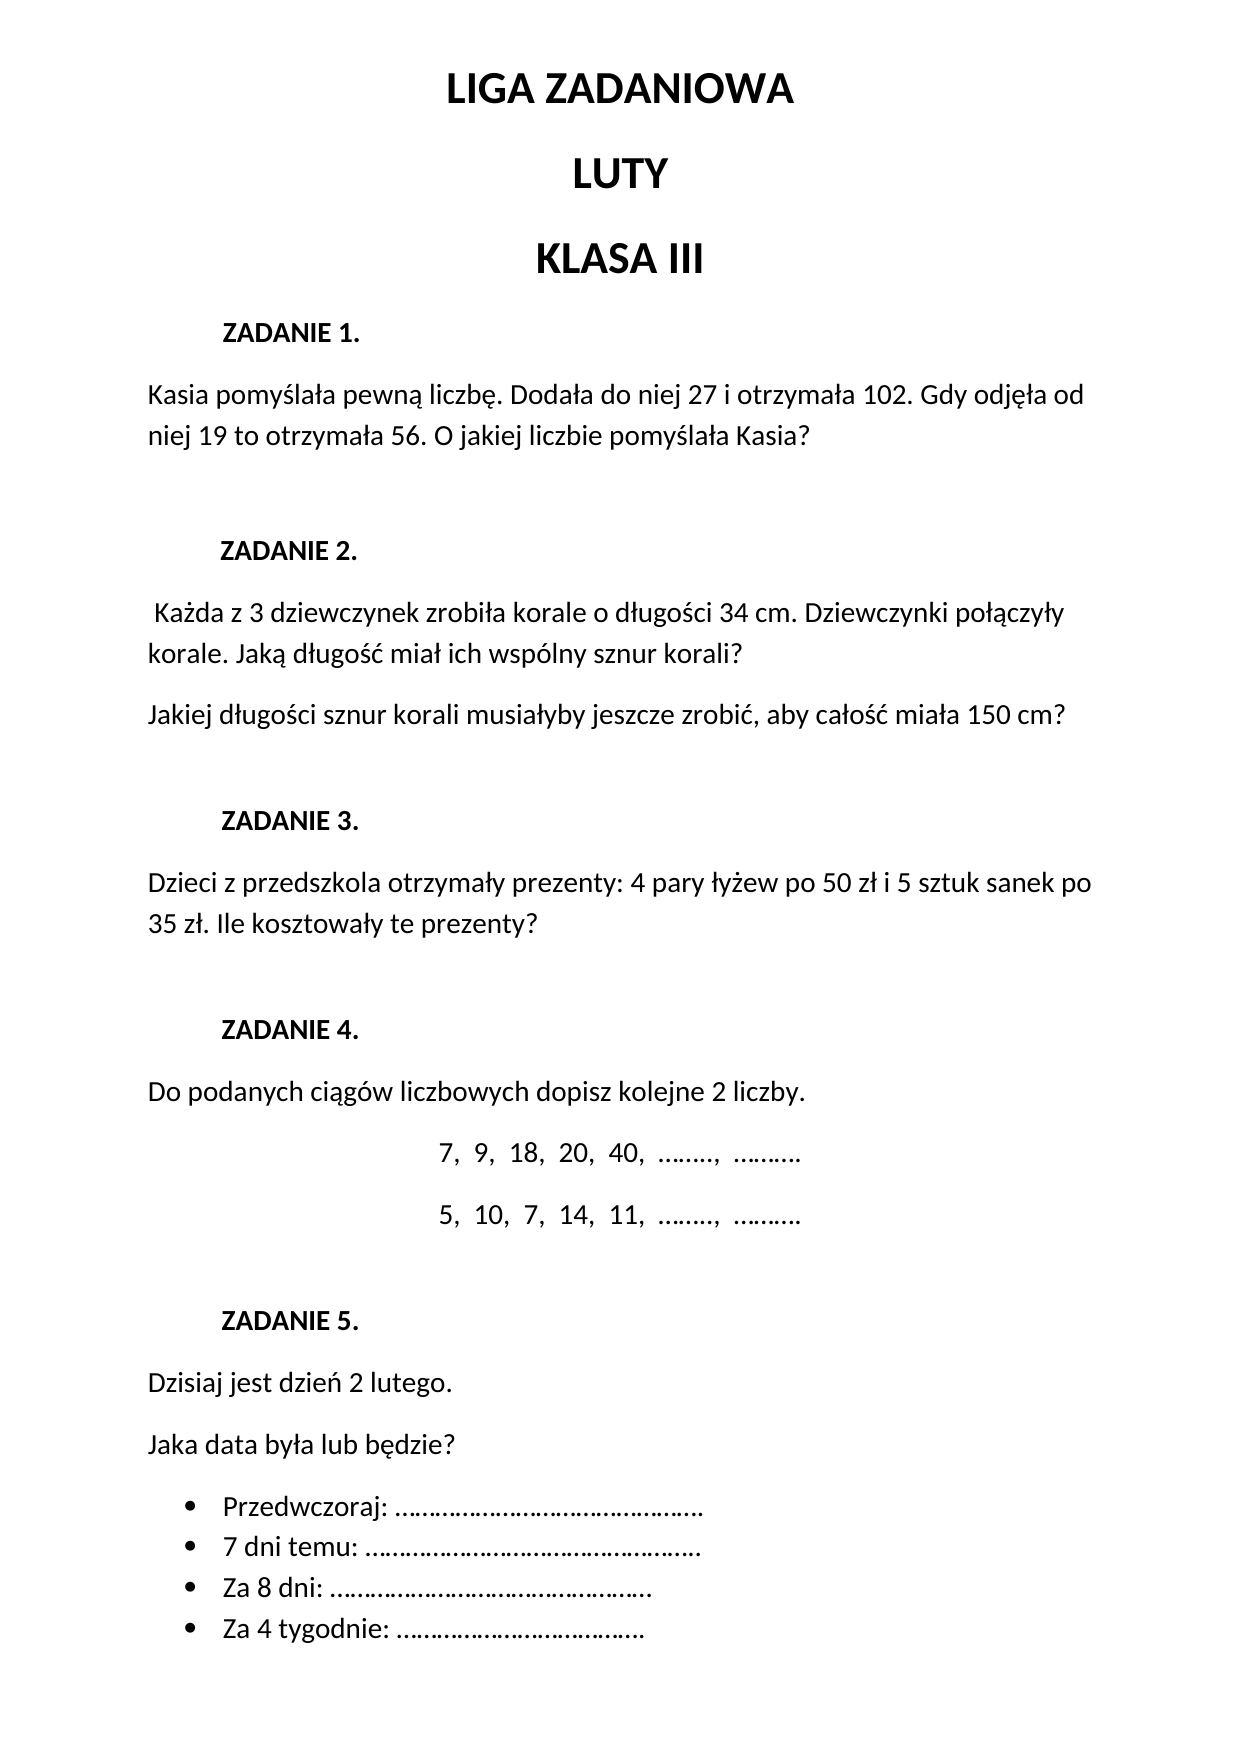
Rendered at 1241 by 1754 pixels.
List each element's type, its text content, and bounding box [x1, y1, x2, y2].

text Dzisiaj jest dzień 2 lutego. [148, 1364, 1093, 1400]
text Jakiej długości sznur korali musiałyby jeszcze zrobić, aby całość miała 150 cm? [148, 696, 1093, 732]
text Do podanych ciągów liczbowych dopisz kolejne 2 liczby. [148, 1073, 1093, 1108]
text LIGA ZADANIOWA [148, 59, 1093, 115]
text LUTY [148, 144, 1093, 200]
list 7 dni temu: ………………………………………….. [185, 1528, 1093, 1564]
list Za 8 dni: ………………………………………… [185, 1569, 1093, 1605]
text KLASA III [148, 229, 1093, 285]
text ZADANIE 5. [148, 1302, 1093, 1338]
text Jaka data była lub będzie? [148, 1426, 1093, 1461]
list Przedwczoraj: ………………………………………. [185, 1488, 1093, 1523]
text Każda z 3 dziewczynek zrobiła korale o długości 34 cm. Dziewczynki połączyły korale. Jaką długość miał ich wspólny sznur korali? [148, 594, 1093, 670]
text ZADANIE 4. [148, 1011, 1093, 1047]
text ZADANIE 2. [148, 532, 1093, 568]
text 7, 9, 18, 20, 40, …….., ………. [148, 1134, 1093, 1170]
text Kasia pomyślała pewną liczbę. Dodała do niej 27 i otrzymała 102. Gdy odjęła od niej 19 to otrzymała 56. O jakiej liczbie pomyślała Kasia? [148, 376, 1093, 453]
text ZADANIE 3. [148, 802, 1093, 838]
text ZADANIE 1. [223, 314, 1093, 350]
text 5, 10, 7, 14, 11, …….., ………. [148, 1196, 1093, 1232]
text Dzieci z przedszkola otrzymały prezenty: 4 pary łyżew po 50 zł i 5 sztuk sanek po 35 zł. Ile kosztowały te prezenty? [148, 864, 1093, 941]
list Za 4 tygodnie: ………………………………. [185, 1610, 1093, 1646]
